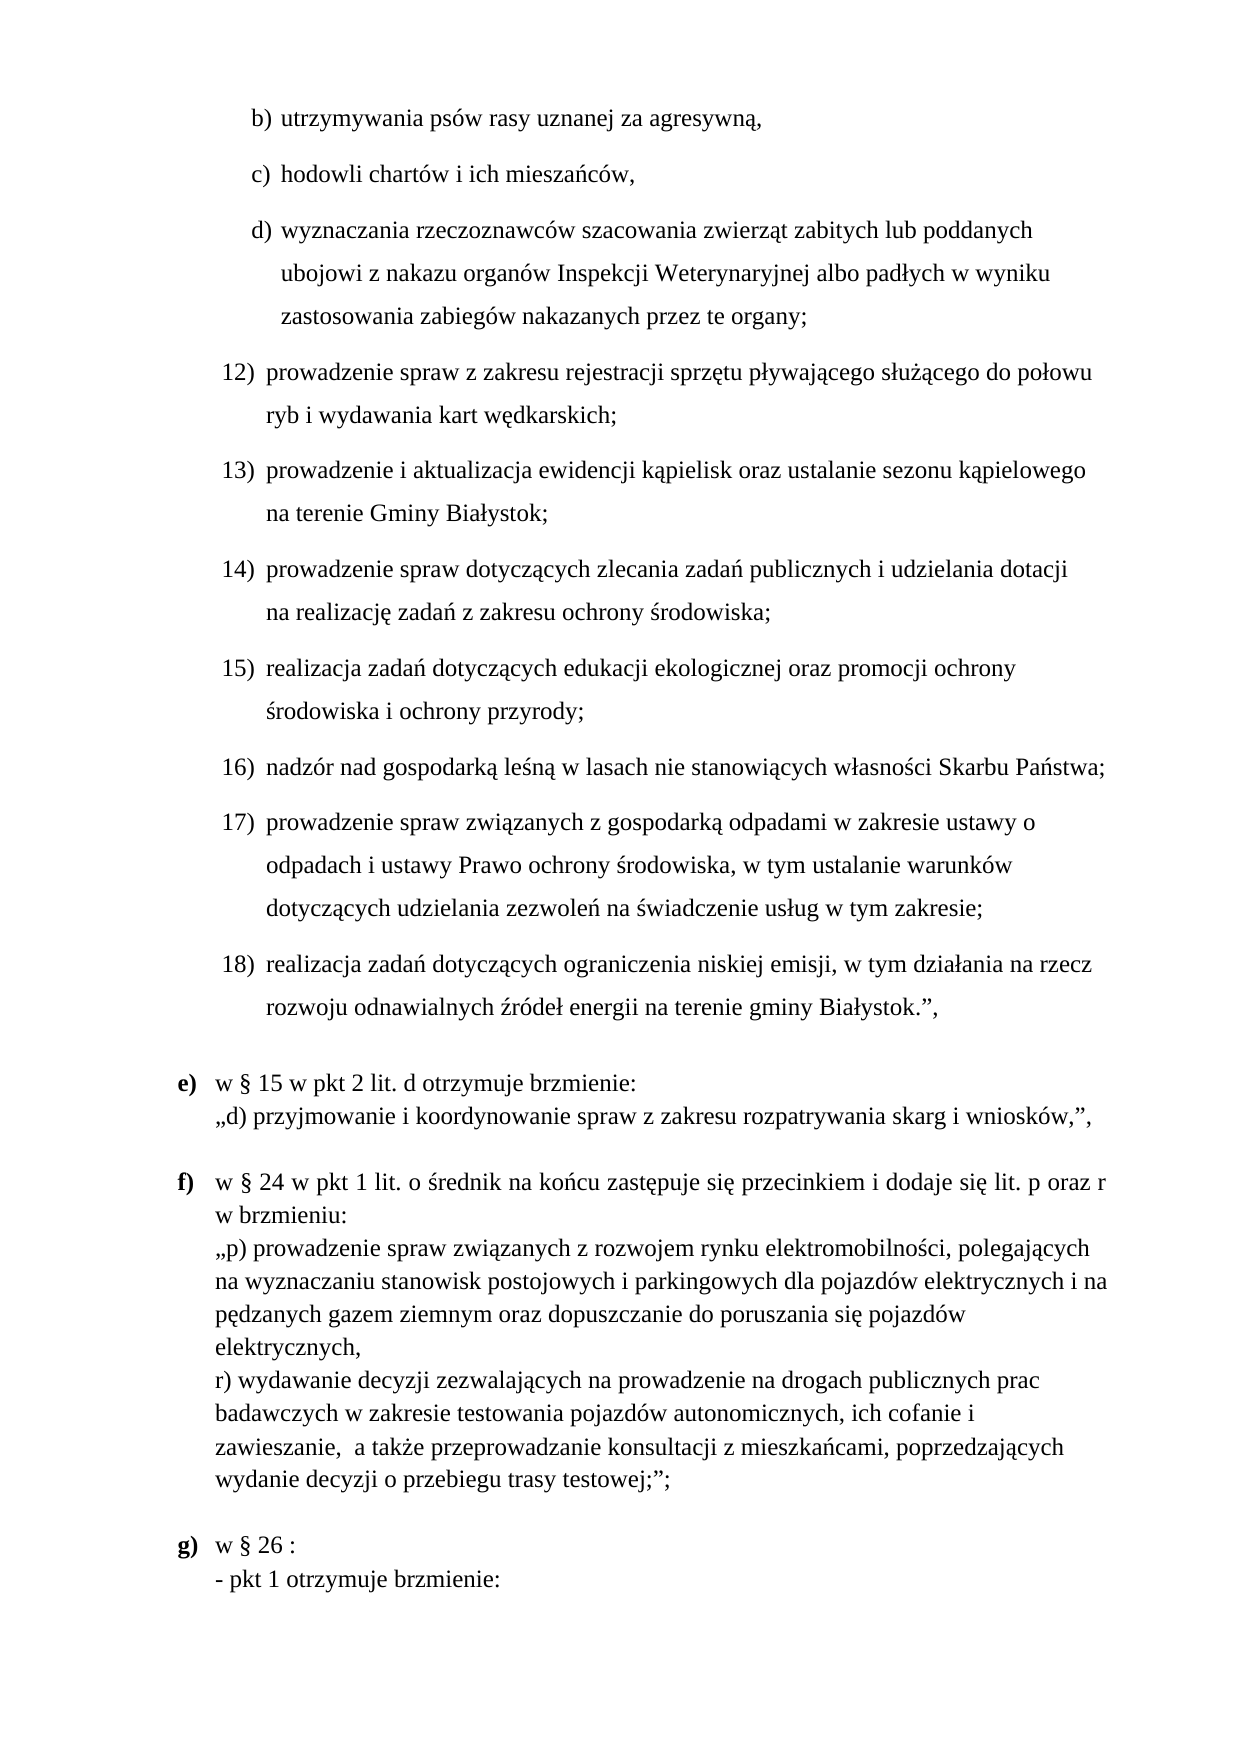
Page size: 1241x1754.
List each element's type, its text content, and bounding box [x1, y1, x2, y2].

list w § 15 w pkt 2 lit. d otrzymuje brzmienie: [177, 1068, 1107, 1097]
list prowadzenie i aktualizacja ewidencji kąpielisk oraz ustalanie sezonu kąpielowego na terenie Gminy Białystok; [221, 455, 1107, 527]
list prowadzenie spraw z zakresu rejestracji sprzętu pływającego służącego do połowu ryb i wydawania kart wędkarskich; [221, 357, 1107, 428]
list - pkt 1 otrzymuje brzmienie: [215, 1564, 1107, 1592]
list „d) przyjmowanie i koordynowanie spraw z zakresu rozpatrywania skarg i wniosków,”, [215, 1101, 1107, 1130]
list wyznaczania rzeczoznawców szacowania zwierząt zabitych lub poddanych ubojowi z nakazu organów Inspekcji Weterynaryjnej albo padłych w wyniku zastosowania zabiegów nakazanych przez te organy; [251, 215, 1107, 330]
list „p) prowadzenie spraw związanych z rozwojem rynku elektromobilności, polegających na wyznaczaniu stanowisk postojowych i parkingowych dla pojazdów elektrycznych i na pędzanych gazem ziemnym oraz dopuszczanie do poruszania się pojazdów elektrycznych, [215, 1233, 1107, 1361]
list w § 24 w pkt 1 lit. o średnik na końcu zastępuje się przecinkiem i dodaje się lit. p oraz r w brzmieniu: [177, 1167, 1107, 1229]
list w § 26 : [177, 1531, 1107, 1559]
list r) wydawanie decyzji zezwalających na prowadzenie na drogach publicznych prac badawczych w zakresie testowania pojazdów autonomicznych, ich cofanie i zawieszanie, a także przeprowadzanie konsultacji z mieszkańcami, poprzedzających wydanie decyzji o przebiegu trasy testowej;”; [215, 1366, 1107, 1493]
list prowadzenie spraw związanych z gospodarką odpadami w zakresie ustawy o odpadach i ustawy Prawo ochrony środowiska, w tym ustalanie warunków dotyczących udzielania zezwoleń na świadczenie usług w tym zakresie; [221, 807, 1107, 922]
list utrzymywania psów rasy uznanej za agresywną, [251, 103, 1107, 132]
list nadzór nad gospodarką leśną w lasach nie stanowiących własności Skarbu Państwa; [221, 752, 1107, 780]
list prowadzenie spraw dotyczących zlecania zadań publicznych i udzielania dotacji na realizację zadań z zakresu ochrony środowiska; [221, 554, 1107, 626]
list realizacja zadań dotyczących edukacji ekologicznej oraz promocji ochrony środowiska i ochrony przyrody; [221, 653, 1107, 725]
list hodowli chartów i ich mieszańców, [251, 159, 1107, 188]
list realizacja zadań dotyczących ograniczenia niskiej emisji, w tym działania na rzecz rozwoju odnawialnych źródeł energii na terenie gminy Białystok.”, [221, 949, 1107, 1021]
